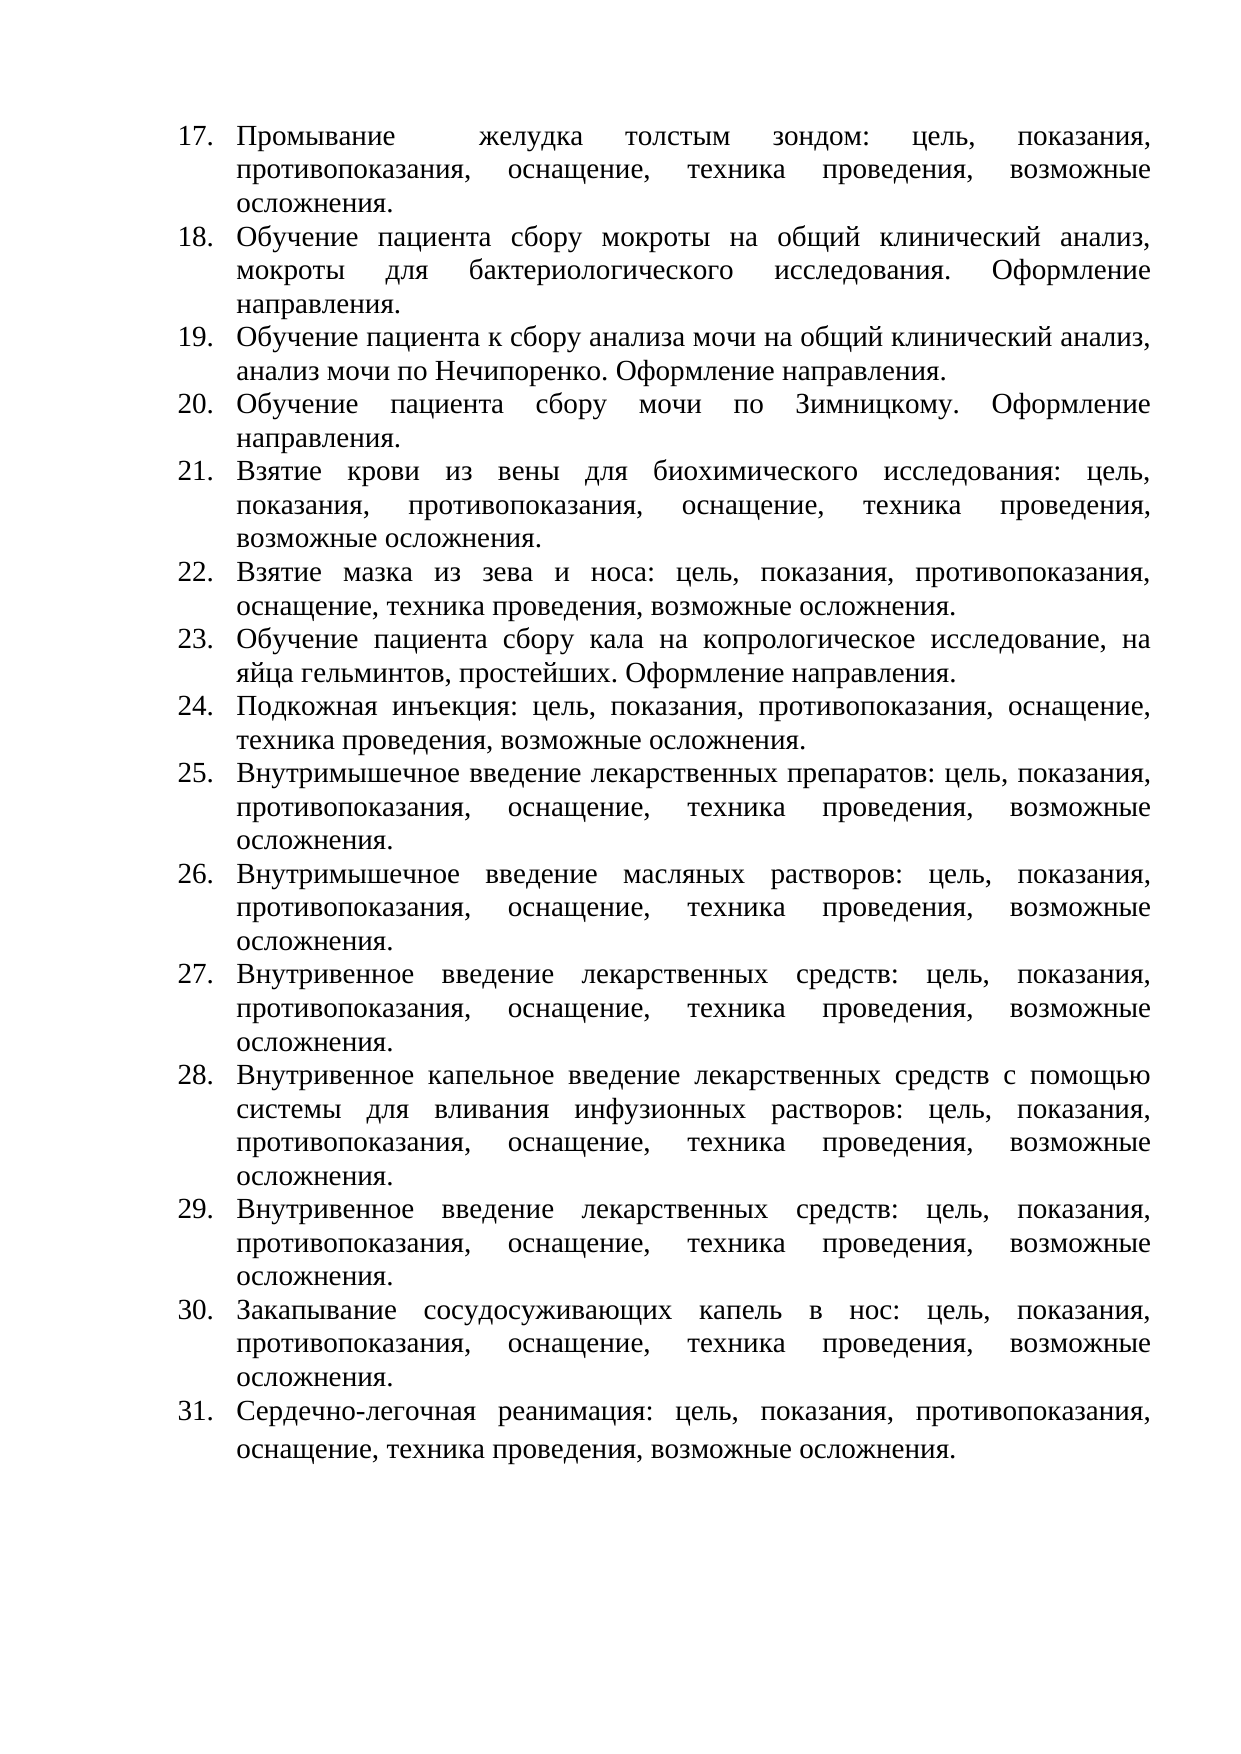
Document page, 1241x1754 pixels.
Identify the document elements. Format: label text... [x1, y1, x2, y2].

list Внутривенное введение лекарственных средств: цель, показания, противопоказания, оснащение, техника проведения, возможные осложнения. [177, 1191, 1152, 1292]
list Взятие мазка из зева и носа: цель, показания, противопоказания, оснащение, техника проведения, возможные осложнения. [177, 554, 1152, 621]
list Обучение пациента к сбору анализа мочи на общий клинический анализ, анализ мочи по Нечипоренко. Оформление направления. [177, 319, 1152, 386]
list Обучение пациента сбору кала на копрологическое исследование, на яйца гельминтов, простейших. Оформление направления. [177, 621, 1152, 688]
list Внутривенное введение лекарственных средств: цель, показания, противопоказания, оснащение, техника проведения, возможные осложнения. [177, 957, 1152, 1057]
list Внутримышечное введение лекарственных препаратов: цель, показания, противопоказания, оснащение, техника проведения, возможные осложнения. [177, 755, 1152, 856]
list Подкожная инъекция: цель, показания, противопоказания, оснащение, техника проведения, возможные осложнения. [177, 688, 1152, 755]
list Взятие крови из вены для биохимического исследования: цель, показания, противопоказания, оснащение, техника проведения, возможные осложнения. [177, 453, 1152, 554]
list Обучение пациента сбору мокроты на общий клинический анализ, мокроты для бактериологического исследования. Оформление направления. [177, 219, 1152, 319]
list Промывание желудка толстым зондом: цель, показания, противопоказания, оснащение, техника проведения, возможные осложнения. [177, 118, 1152, 219]
list Закапывание сосудосуживающих капель в нос: цель, показания, противопоказания, оснащение, техника проведения, возможные осложнения. [177, 1292, 1152, 1393]
list Внутривенное капельное введение лекарственных средств с помощью системы для вливания инфузионных растворов: цель, показания, противопоказания, оснащение, техника проведения, возможные осложнения. [177, 1057, 1152, 1191]
list Внутримышечное введение масляных растворов: цель, показания, противопоказания, оснащение, техника проведения, возможные осложнения. [177, 856, 1152, 957]
list Сердечно-легочная реанимация: цель, показания, противопоказания, оснащение, техника проведения, возможные осложнения. [177, 1393, 1152, 1465]
list Обучение пациента сбору мочи по Зимницкому. Оформление направления. [177, 386, 1152, 453]
